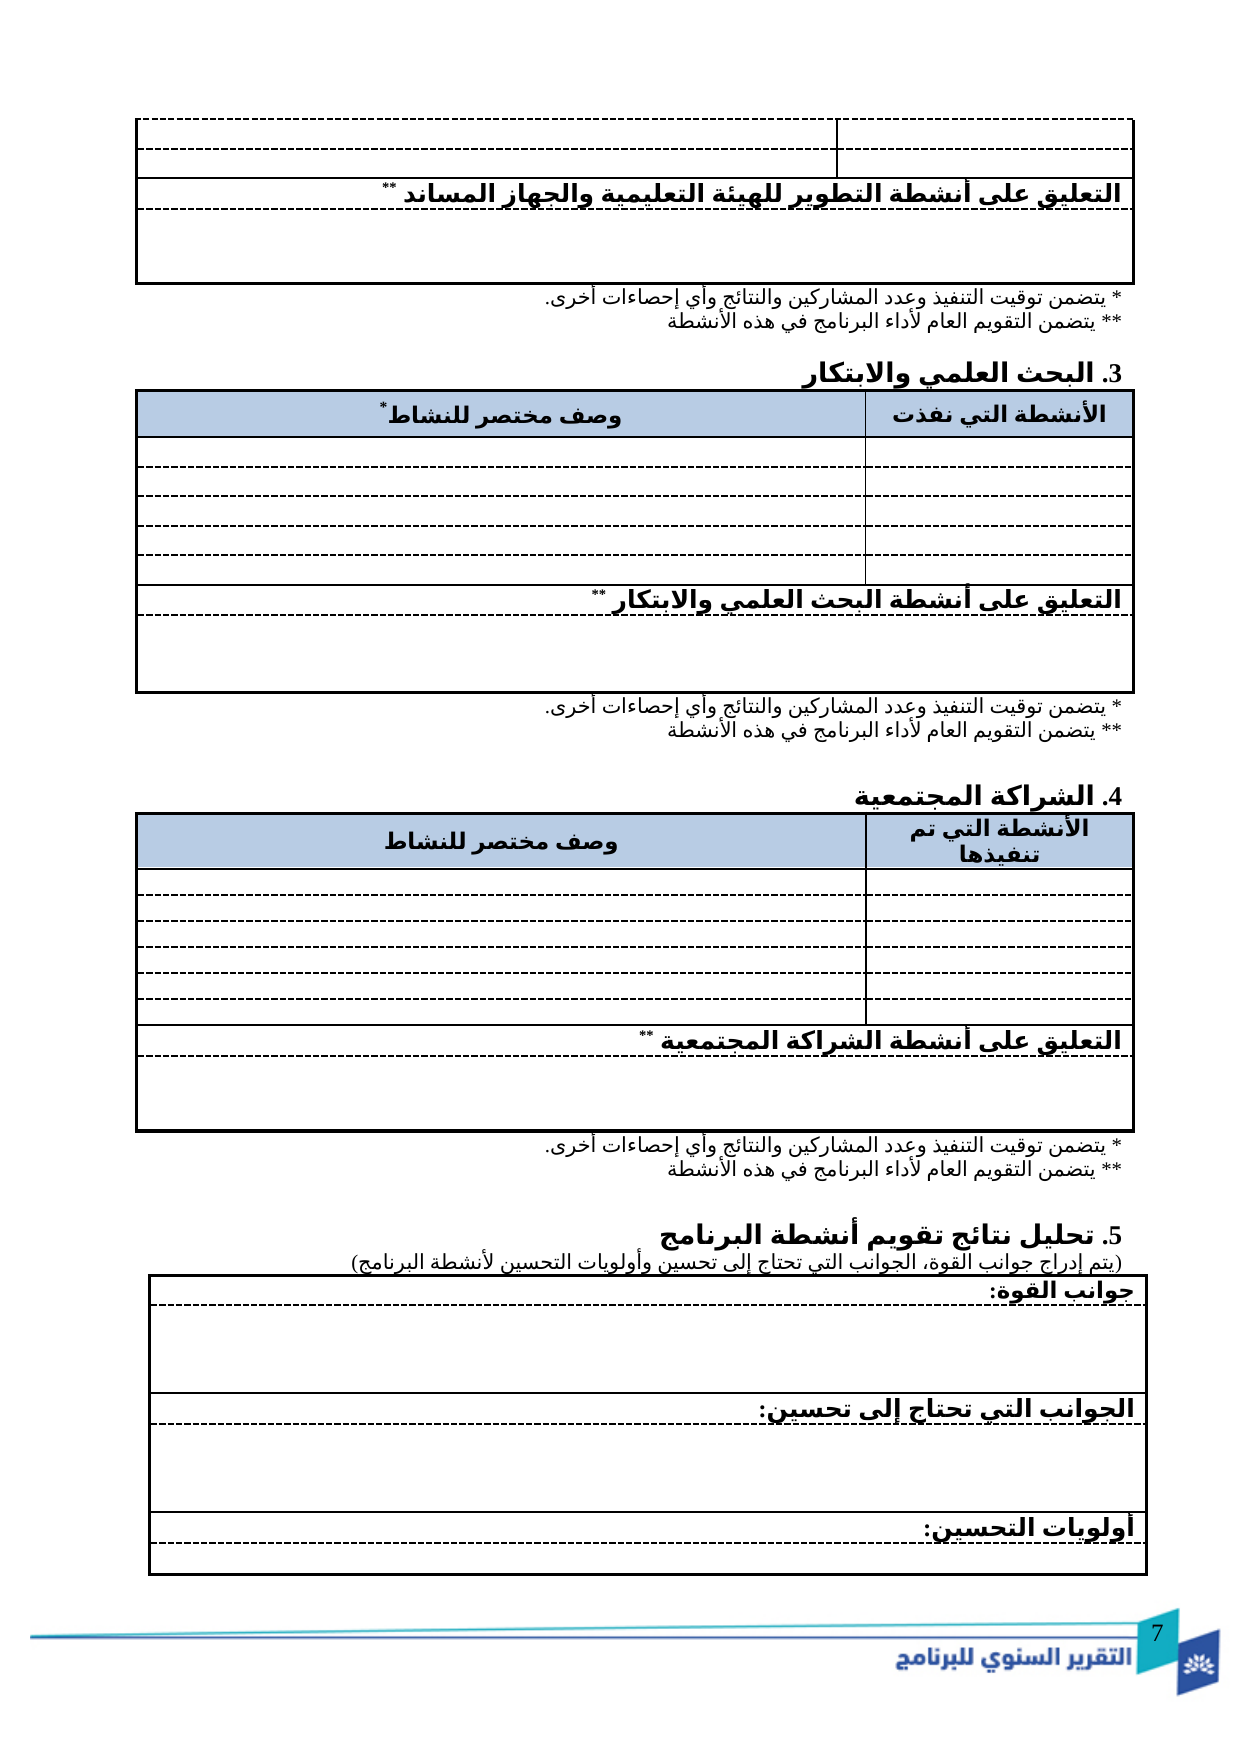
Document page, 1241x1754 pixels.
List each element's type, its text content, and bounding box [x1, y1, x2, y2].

table_cell [866, 525, 1132, 554]
table_cell أولويات التحسين: [151, 1513, 1145, 1542]
text ** يتضمن التقويم العام لأداء البرنامج في هذه الأنشطة [148, 1157, 1122, 1181]
text * يتضمن توقيت التنفيذ وعدد المشاركين والنتائج وأي إحصاءات أخرى. [148, 1133, 1122, 1157]
subtitle 4. الشراكة المجتمعية [148, 780, 1122, 812]
table_cell [138, 525, 865, 554]
table_cell [138, 894, 865, 920]
table_header الأنشطة التي تم تنفيذها [867, 815, 1132, 867]
table_cell [151, 1304, 1145, 1392]
table_cell [867, 972, 1132, 998]
table_cell [866, 438, 1132, 466]
table_cell [866, 495, 1132, 524]
table_header وصف مختصر للنشاط [138, 815, 865, 867]
table_cell [138, 998, 865, 1024]
subtitle 3. البحث العلمي والابتكار [148, 357, 1122, 389]
table_header الأنشطة التي نفذت [866, 392, 1132, 436]
table_cell [138, 614, 1132, 691]
table_header وصف مختصر للنشاط* [138, 392, 865, 436]
table_header جوانب القوة: [151, 1277, 1145, 1304]
table_cell [138, 208, 1132, 282]
table_cell [838, 118, 1132, 148]
table_cell [867, 920, 1132, 946]
picture [30, 1588, 1230, 1714]
text ** يتضمن التقويم العام لأداء البرنامج في هذه الأنشطة [148, 718, 1122, 742]
table_cell [867, 870, 1132, 893]
text * يتضمن توقيت التنفيذ وعدد المشاركين والنتائج وأي إحصاءات أخرى. [148, 285, 1122, 309]
table_cell [138, 972, 865, 998]
table_cell [138, 1055, 1132, 1129]
table_cell [866, 554, 1132, 583]
table_cell [138, 438, 865, 466]
table_cell [151, 1542, 1145, 1573]
text ** يتضمن التقويم العام لأداء البرنامج في هذه الأنشطة [148, 309, 1122, 333]
table_cell [138, 118, 836, 148]
table_cell [866, 466, 1132, 495]
table_cell الجوانب التي تحتاج إلى تحسين: [151, 1394, 1145, 1423]
table_cell [867, 894, 1132, 920]
table_cell التعليق على أنشطة التطوير للهيئة التعليمية والجهاز المساند ** [138, 179, 1132, 208]
table_cell [138, 495, 865, 524]
table_cell [138, 148, 836, 177]
subtitle 5. تحليل نتائج تقويم أنشطة البرنامج [148, 1219, 1122, 1250]
table_cell التعليق على أنشطة الشراكة المجتمعية ** [138, 1026, 1132, 1055]
table_cell [138, 466, 865, 495]
table_cell التعليق على أنشطة البحث العلمي والابتكار ** [138, 586, 1132, 614]
text (يتم إدراج جوانب القوة، الجوانب التي تحتاج إلى تحسين وأولويات التحسين لأنشطة البرنامج) [148, 1250, 1122, 1274]
table_cell [838, 148, 1132, 177]
table_cell [867, 998, 1132, 1024]
table_cell [138, 554, 865, 583]
table_cell [138, 870, 865, 893]
table_cell [138, 946, 865, 972]
table_cell [867, 946, 1132, 972]
text * يتضمن توقيت التنفيذ وعدد المشاركين والنتائج وأي إحصاءات أخرى. [148, 694, 1122, 718]
table_cell [151, 1423, 1145, 1511]
table_cell [138, 920, 865, 946]
